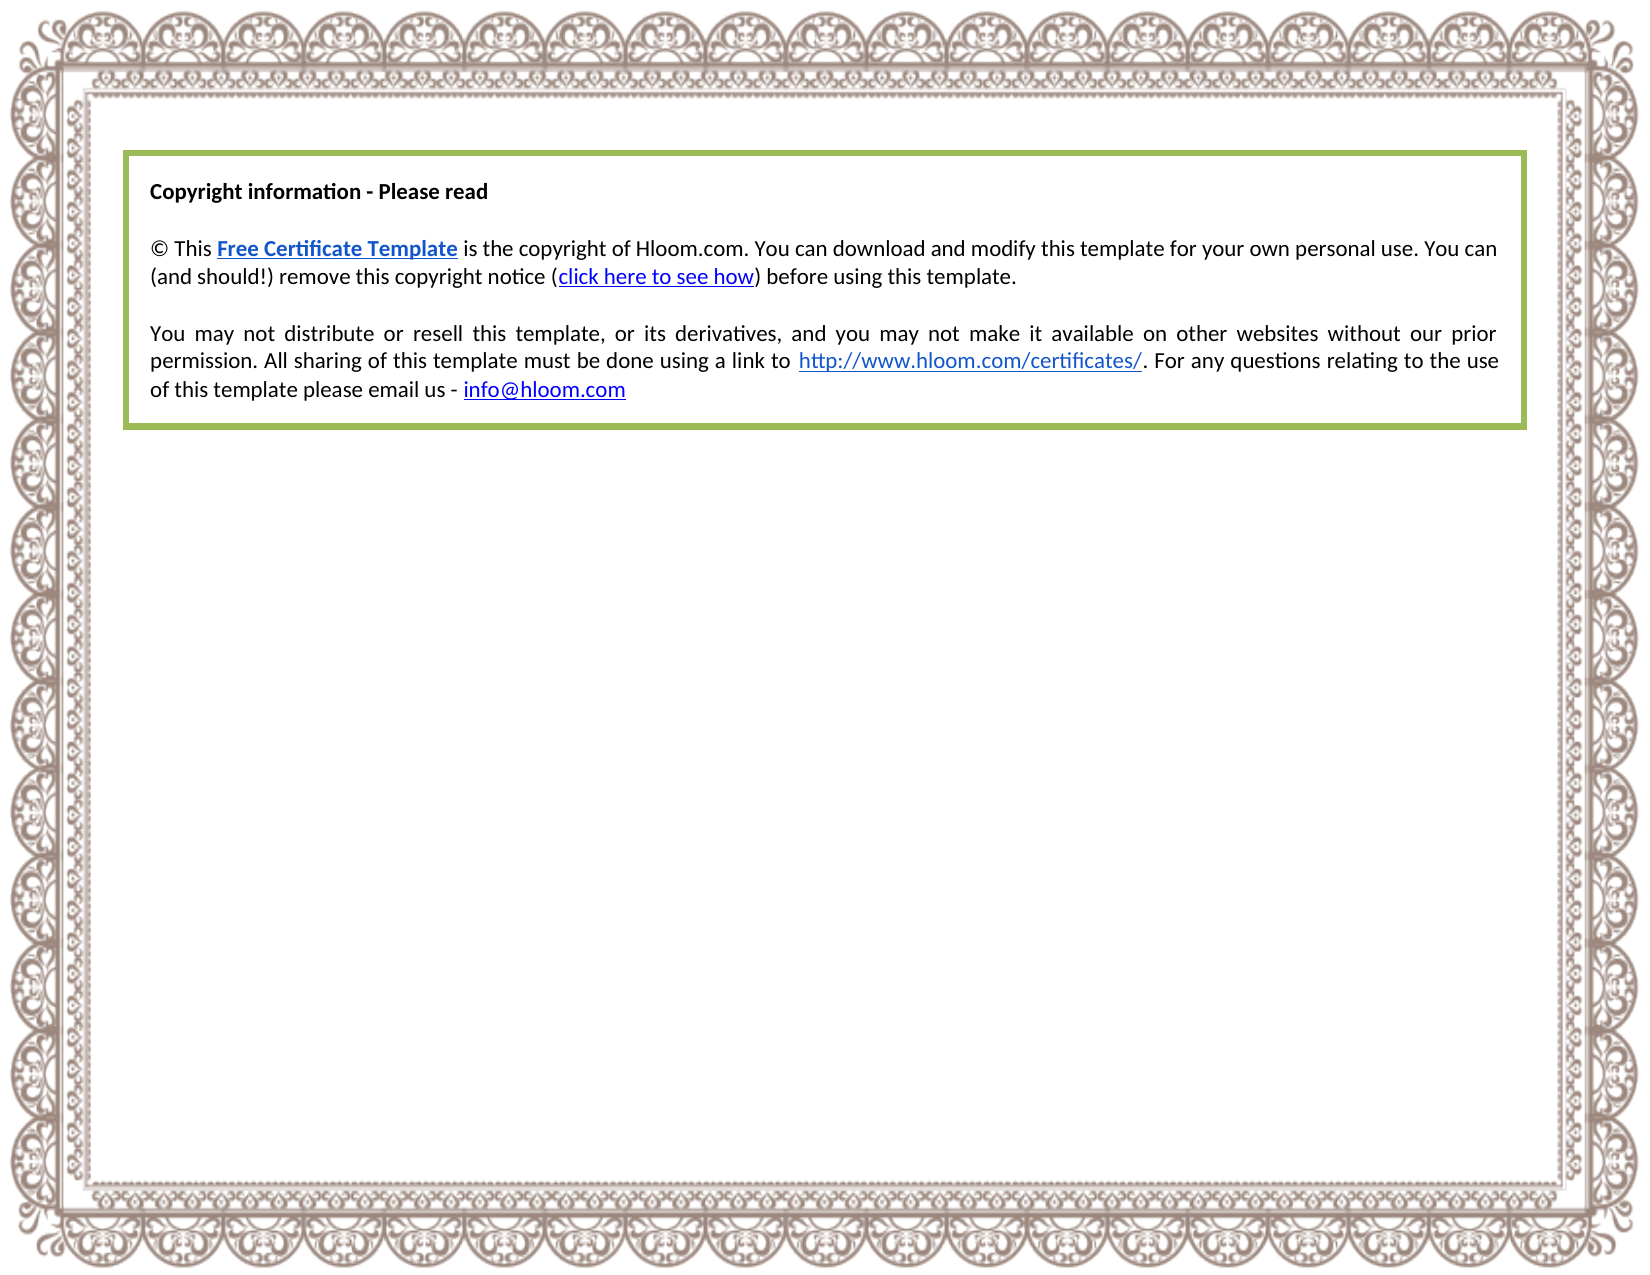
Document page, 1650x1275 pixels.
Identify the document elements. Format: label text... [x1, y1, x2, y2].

text Copyright information - Please read [129, 156, 1521, 205]
text You may not distribute or resell this template, or its derivatives, and you may not make it available on other websites without our prior permission. All sharing of this template must be done using a link to http://www.hloom.com/certificates/. For any questions relating to the use of this template please email us - info@hloom.com [129, 319, 1521, 423]
text © This Free Certificate Template is the copyright of Hloom.com. You can download and modify this template for your own personal use. You can (and should!) remove this copyright notice (click here to see how) before using this template. [150, 234, 1500, 290]
